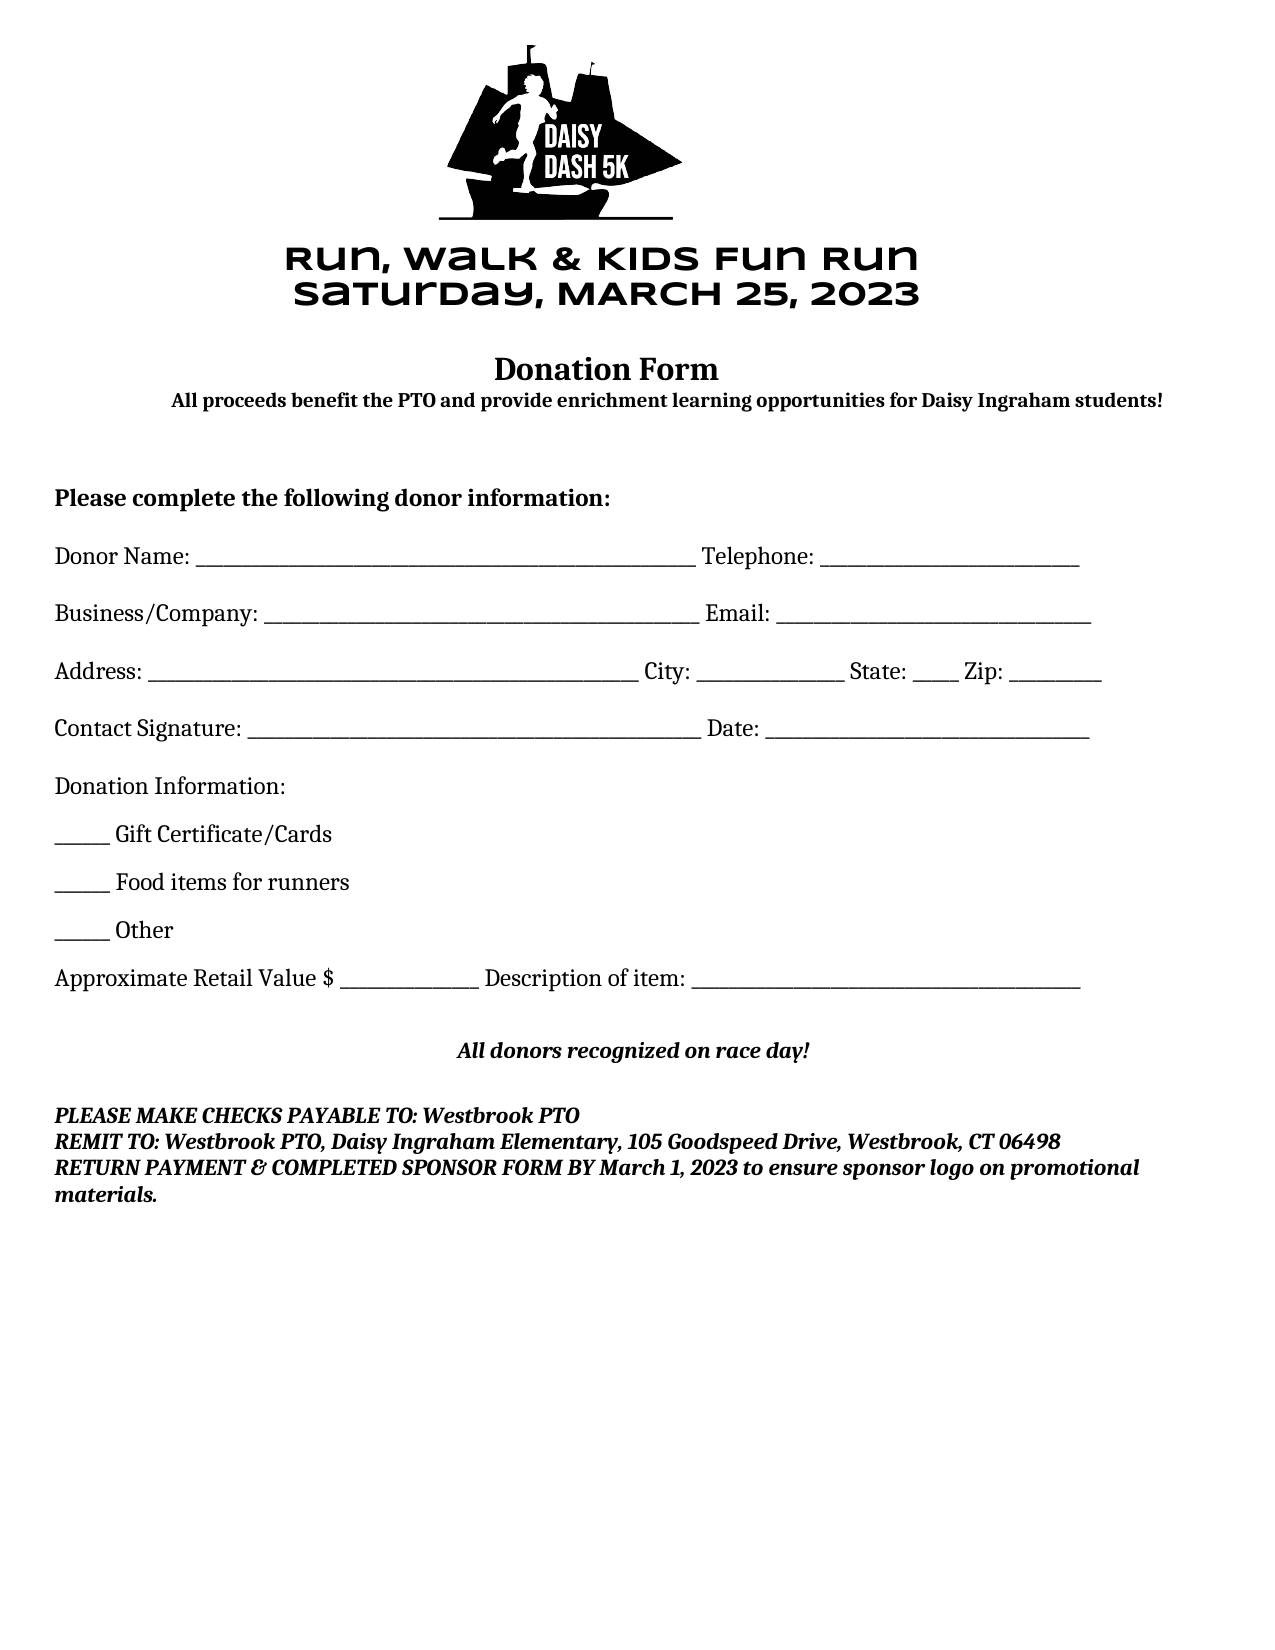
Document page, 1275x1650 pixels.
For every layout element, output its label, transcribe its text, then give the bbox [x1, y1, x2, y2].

text Run, Walk & Kids Fun Run [0, 242, 1215, 277]
text Contact Signature: _________________________________________________ Date: ___________________________________ [54, 714, 1215, 743]
text Saturday, MARCH 25, 2023 [0, 277, 1215, 312]
text REMIT TO: Westbrook PTO, Daisy Ingraham Elementary, 105 Goodspeed Drive, Westbrook, CT 06498 [54, 1129, 1215, 1155]
text All donors recognized on race day! [54, 1038, 1215, 1064]
text ______ Other [54, 916, 1215, 944]
text All proceeds benefit the PTO and provide enrichment learning opportunities for Daisy Ingraham students! [120, 388, 1215, 412]
text Donor Name: ______________________________________________________ Telephone: ____________________________ [54, 542, 1215, 571]
text ______ Food items for runners [54, 868, 1215, 896]
text Business/Company: _______________________________________________ Email: __________________________________ [54, 599, 1215, 628]
text Please complete the following donor information: [54, 484, 1215, 513]
text Approximate Retail Value $ _______________ Description of item: __________________________________________ [54, 963, 1215, 992]
text RETURN PAYMENT & COMPLETED SPONSOR FORM BY March 1, 2023 to ensure sponsor logo on promotional materials. [54, 1155, 1215, 1208]
picture [438, 45, 684, 243]
text Donation Information: [54, 772, 1215, 801]
text ______ Gift Certificate/Cards [54, 820, 1215, 848]
text Donation Form [0, 350, 1215, 388]
text Address: _____________________________________________________ City: ________________ State: _____ Zip: __________ [54, 657, 1215, 686]
text PLEASE MAKE CHECKS PAYABLE TO: Westbrook PTO [54, 1102, 1215, 1129]
